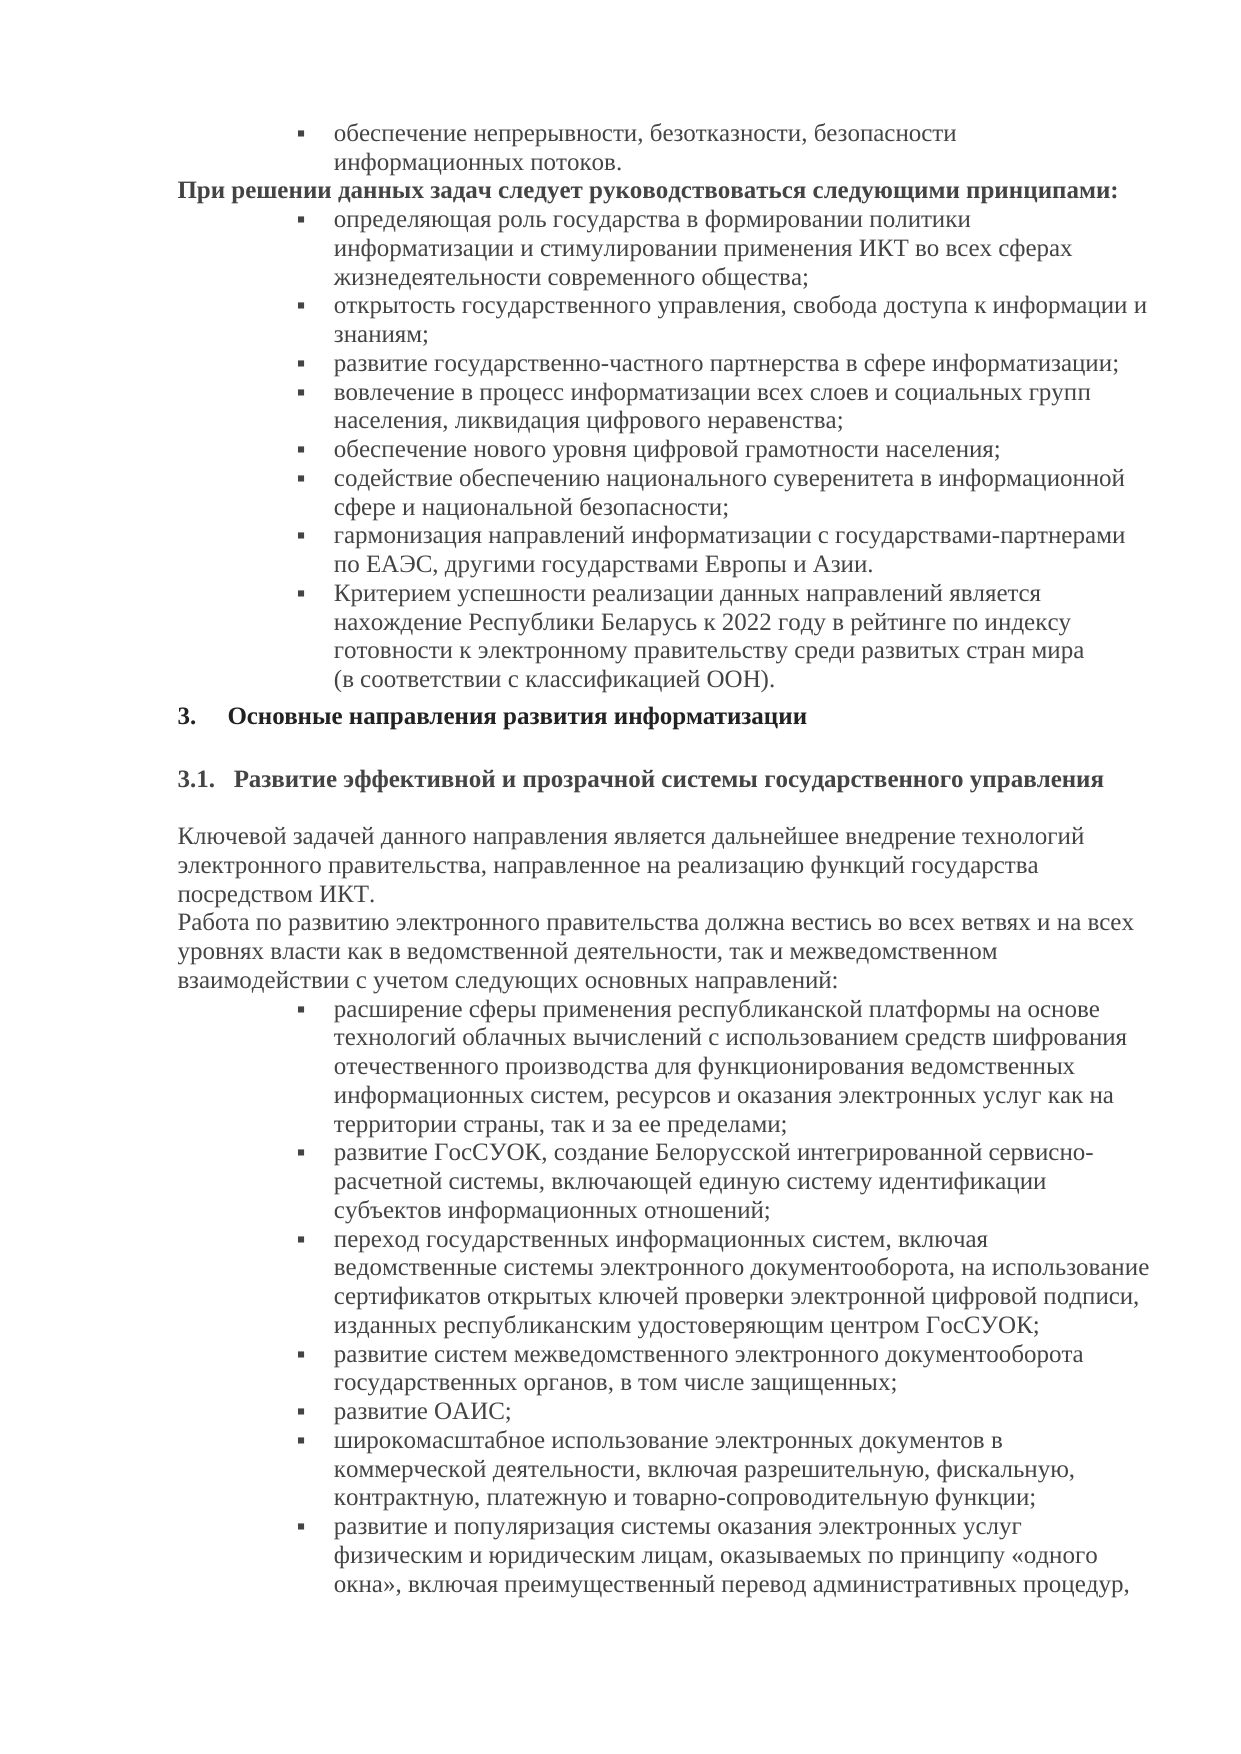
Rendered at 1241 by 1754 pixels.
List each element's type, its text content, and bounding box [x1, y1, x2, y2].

text Ключевой задачей данного направления является дальнейшее внедрение технологий электронного правительства, направленное на реализацию функций государства посредством ИКТ. [177, 821, 1152, 907]
list обеспечение нового уровня цифровой грамотности населения; [296, 434, 1152, 463]
list определяющая роль государства в формировании политики информатизации и стимулировании применения ИКТ во всех сферах жизнедеятельности современного общества; [296, 204, 1152, 291]
list развитие ОАИС; [296, 1396, 1152, 1425]
list развитие государственно-частного партнерства в сфере информатизации; [296, 348, 1152, 377]
list развитие систем межведомственного электронного документооборота государственных органов, в том числе защищенных; [296, 1339, 1152, 1396]
list вовлечение в процесс информатизации всех слоев и социальных групп населения, ликвидация цифрового неравенства; [296, 377, 1152, 434]
text Работа по развитию электронного правительства должна вестись во всех ветвях и на всех уровнях власти как в ведомственной деятельности, так и межведомственном взаимодействии с учетом следующих основных направлений: [177, 907, 1152, 994]
text 3.1. Развитие эффективной и прозрачной системы государственного управления [177, 758, 1152, 792]
list открытость государственного управления, свобода доступа к информации и знаниям; [296, 291, 1152, 348]
list обеспечение непрерывности, безотказности, безопасности информационных потоков. [296, 118, 1152, 176]
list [296, 1511, 1152, 1597]
list переход государственных информационных систем, включая ведомственные системы электронного документооборота, на использование сертификатов открытых ключей проверки электронной цифровой подписи, изданных республиканским удостоверяющим центром ГосСУОК; [296, 1224, 1152, 1339]
list гармонизация направлений информатизации с государствами-партнерами по ЕАЭС, другими государствами Европы и Азии. [296, 521, 1152, 578]
list развитие ГосСУОК, создание Белорусской интегрированной сервисно-расчетной системы, включающей единую систему идентификации субъектов информационных отношений; [296, 1137, 1152, 1224]
list содействие обеспечению национального суверенитета в информационной сфере и национальной безопасности; [296, 463, 1152, 521]
list расширение сферы применения республиканской платформы на основе технологий облачных вычислений с использованием средств шифрования отечественного производства для функционирования ведомственных информационных систем, ресурсов и оказания электронных услуг как на территории страны, так и за ее пределами; [296, 994, 1152, 1137]
list широкомасштабное использование электронных документов в коммерческой деятельности, включая разрешительную, фискальную, контрактную, платежную и товарно-сопроводительную функции; [296, 1425, 1152, 1511]
list Критерием успешности реализации данных направлений является нахождение Республики Беларусь к 2022 году в рейтинге по индексу готовности к электронному правительству среди развитых стран мира (в соответствии с классификацией ООН). [296, 578, 1152, 693]
text При решении данных задач следует руководствоваться следующими принципами: [177, 176, 1152, 204]
text 3. Основные направления развития информатизации [177, 693, 1152, 730]
